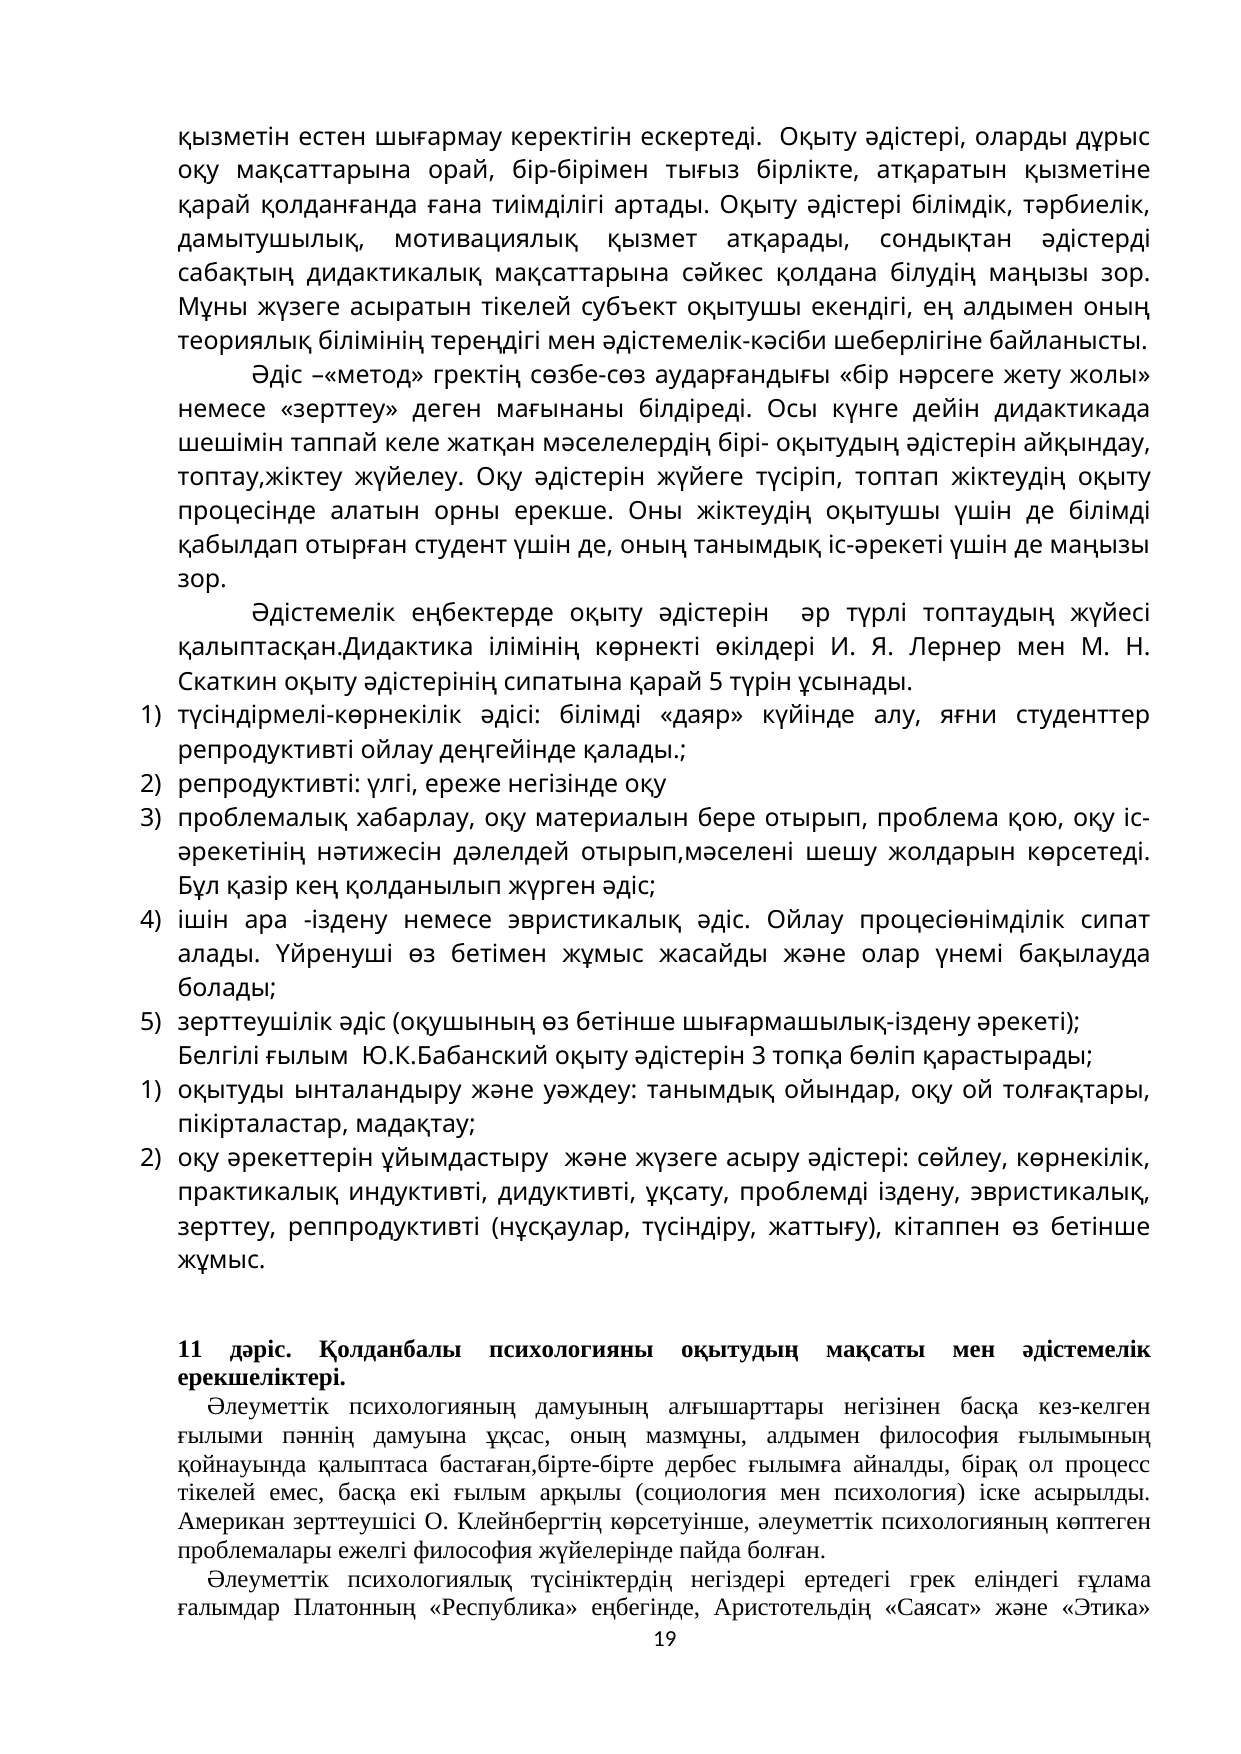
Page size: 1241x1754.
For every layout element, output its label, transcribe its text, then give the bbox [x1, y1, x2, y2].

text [177, 118, 1152, 357]
text Әдіс –«метод» гректің сөзбе-сөз аударғандығы «бір нәрсеге жету жолы» немесе «зерттеу» деген мағынаны білдіреді. Осы күнге дейін дидактикада шешімін таппай келе жатқан мәселелердің бірі- оқытудың әдістерін айқындау, топтау,жіктеу жүйелеу. Оқу әдістерін жүйеге түсіріп, топтап жіктеудің оқыту процесінде алатын орны ерекше. Оны жіктеудің оқытушы үшін де білімді қабылдап отырған студент үшін де, оның танымдық іс-әрекеті үшін де маңызы зор. [177, 357, 1152, 595]
text Әлеуметтік психологияның дамуының алғышарттары негізінен басқа кез-келген ғылыми пәннің дамуына ұқсас, оның мазмұны, алдымен философия ғылымының қойнауында қалыптаса бастаған,бірте-бірте дербес ғылымға айналды, бірақ ол процесс тікелей емес, басқа екі ғылым арқылы (социология мен психология) іске асырылды. Американ зерттеушісі О. Клейнбергтің көрсетуінше, әлеуметтік психологияның көптеген проблемалары ежелгі философия жүйелерінде пайда болған. [177, 1391, 1152, 1564]
list оқытуды ынталандыру және уәждеу: танымдық ойындар, оқу ой толғақтары, пікірталастар, мадақтау; [140, 1072, 1152, 1140]
text Әдістемелік еңбектерде оқыту әдістерін әр түрлі топтаудың жүйесі қалыптасқан.Дидактика ілімінің көрнекті өкілдері И. Я. Лернер мен М. Н. Скаткин оқыту әдістерінің сипатына қарай 5 түрін ұсынады. [177, 595, 1152, 697]
list ішін ара -іздену немесе эвристикалық әдіс. Ойлау процесіөнімділік сипат алады. Үйренуші өз бетімен жұмыс жасайды және олар үнемі бақылауда болады; [140, 902, 1152, 1004]
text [177, 1564, 1152, 1621]
list түсіндірмелі-көрнекілік әдісі: білімді «даяр» күйінде алу, яғни студенттер репродуктивті ойлау деңгейінде қалады.; [140, 697, 1152, 765]
list оқу әрекеттерін ұйымдастыру және жүзеге асыру әдістері: сөйлеу, көрнекілік, практикалық индуктивті, дидуктивті, ұқсату, проблемді іздену, эвристикалық, зерттеу, реппродуктивті (нұсқаулар, түсіндіру, жаттығу), кітаппен өз бетінше жұмыс. [140, 1140, 1152, 1276]
list репродуктивті: үлгі, ереже негізінде оқу [140, 765, 1152, 799]
text 11 дәріс. Қолданбалы психологияны оқытудың мақсаты мен әдістемелік ерекшеліктері. [177, 1334, 1152, 1391]
text Белгілі ғылым Ю.К.Бабанский оқыту әдістерін 3 топқа бөліп қарастырады; [177, 1038, 1152, 1072]
list зерттеушілік әдіс (оқушының өз бетінше шығармашылық-іздену әрекеті); [140, 1004, 1152, 1038]
list проблемалық хабарлау, оқу материалын бере отырып, проблема қою, оқу іс-әрекетінің нәтижесін дәлелдей отырып,мәселені шешу жолдарын көрсетеді. Бұл қазір кең қолданылып жүрген әдіс; [140, 799, 1152, 902]
